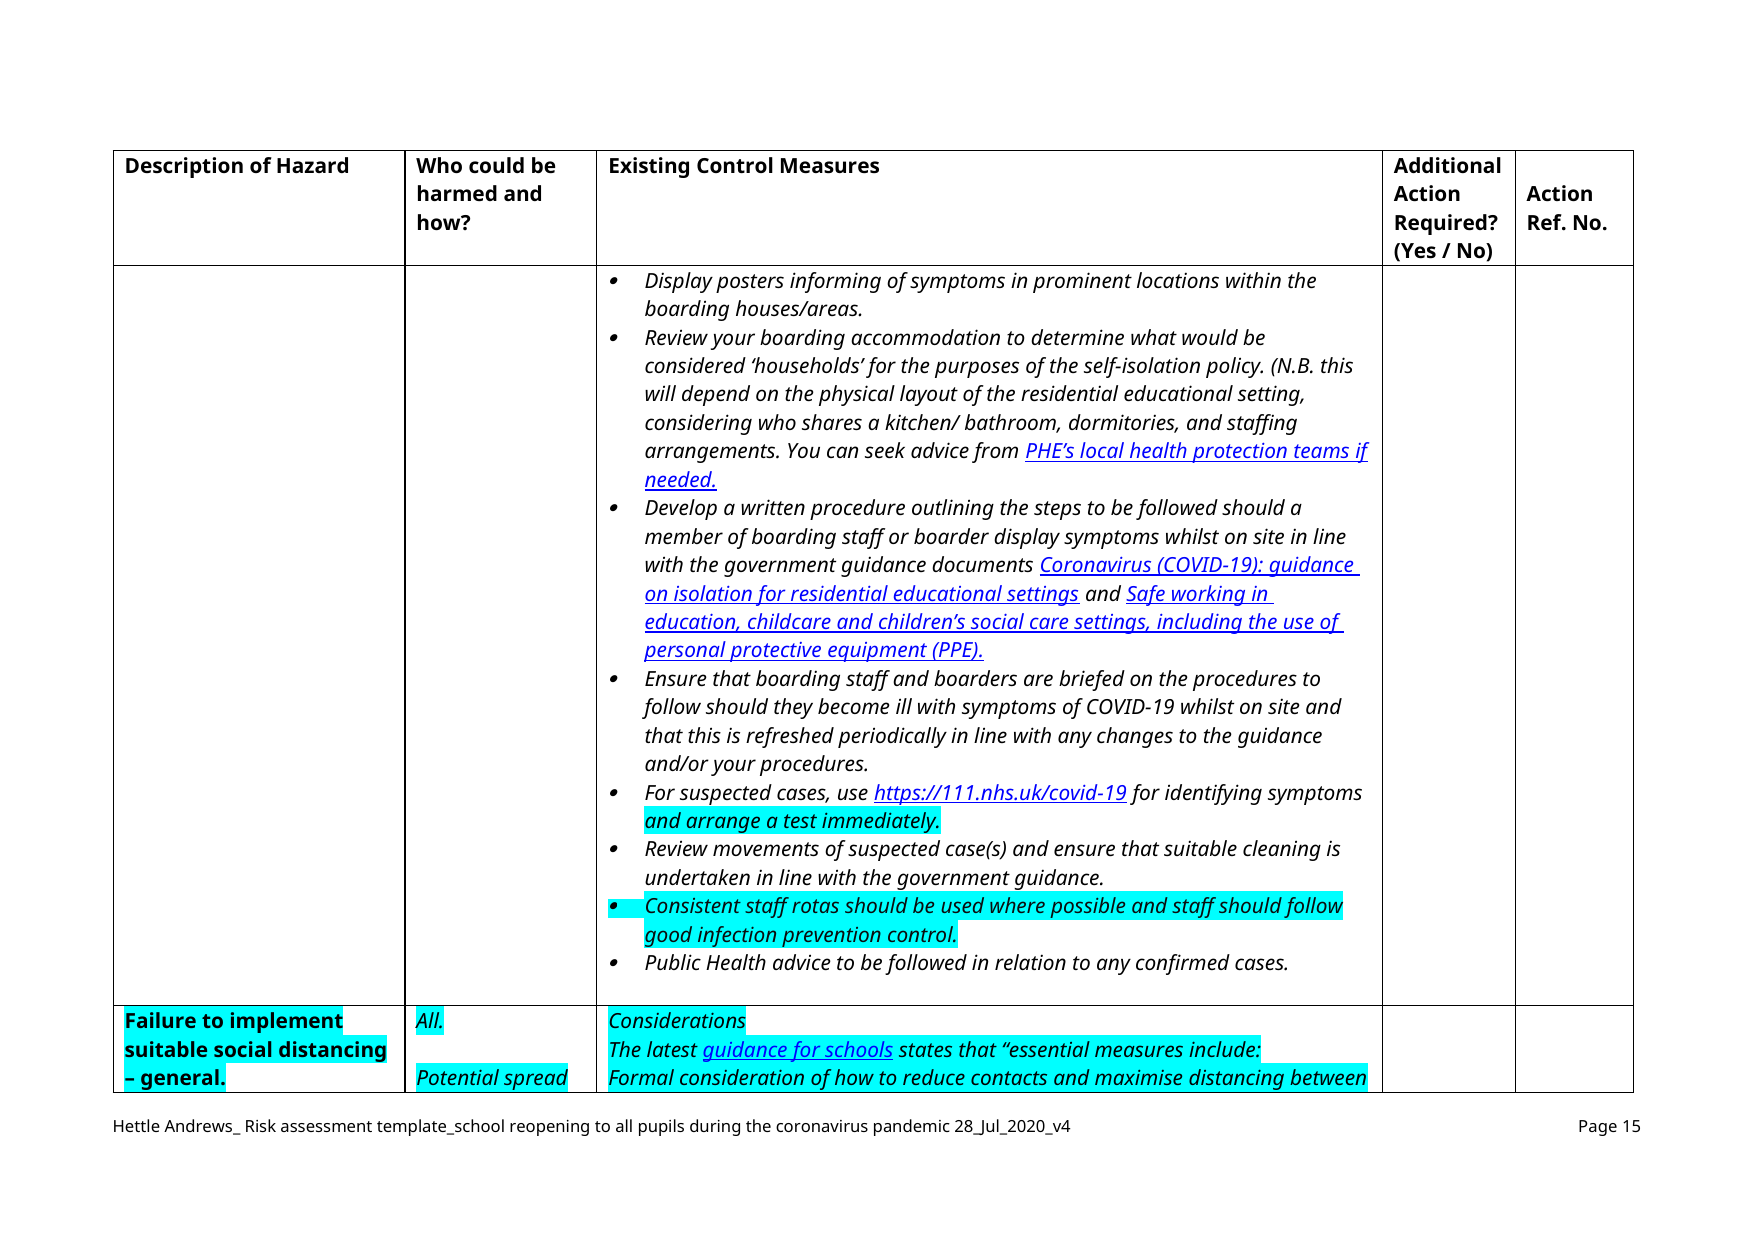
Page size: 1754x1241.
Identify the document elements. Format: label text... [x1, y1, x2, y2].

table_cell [406, 1006, 596, 1092]
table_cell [114, 266, 404, 1005]
table_cell [1516, 1006, 1633, 1092]
table_header Action Ref. No. [1516, 151, 1633, 265]
table_cell [1383, 1006, 1515, 1092]
table_cell Failure to implement suitable social distancing – general. [226, 1006, 404, 1092]
table_cell [1516, 266, 1633, 1005]
table_header Description of Hazard [114, 151, 404, 265]
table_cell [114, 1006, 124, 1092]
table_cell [597, 266, 1382, 1005]
table_cell [1383, 266, 1515, 1005]
table_header Additional Action Required? (Yes / No) [1383, 151, 1515, 265]
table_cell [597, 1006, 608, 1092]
table_header Who could be harmed and how? [406, 151, 596, 265]
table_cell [406, 266, 596, 1005]
table_header Existing Control Measures [597, 151, 1382, 265]
